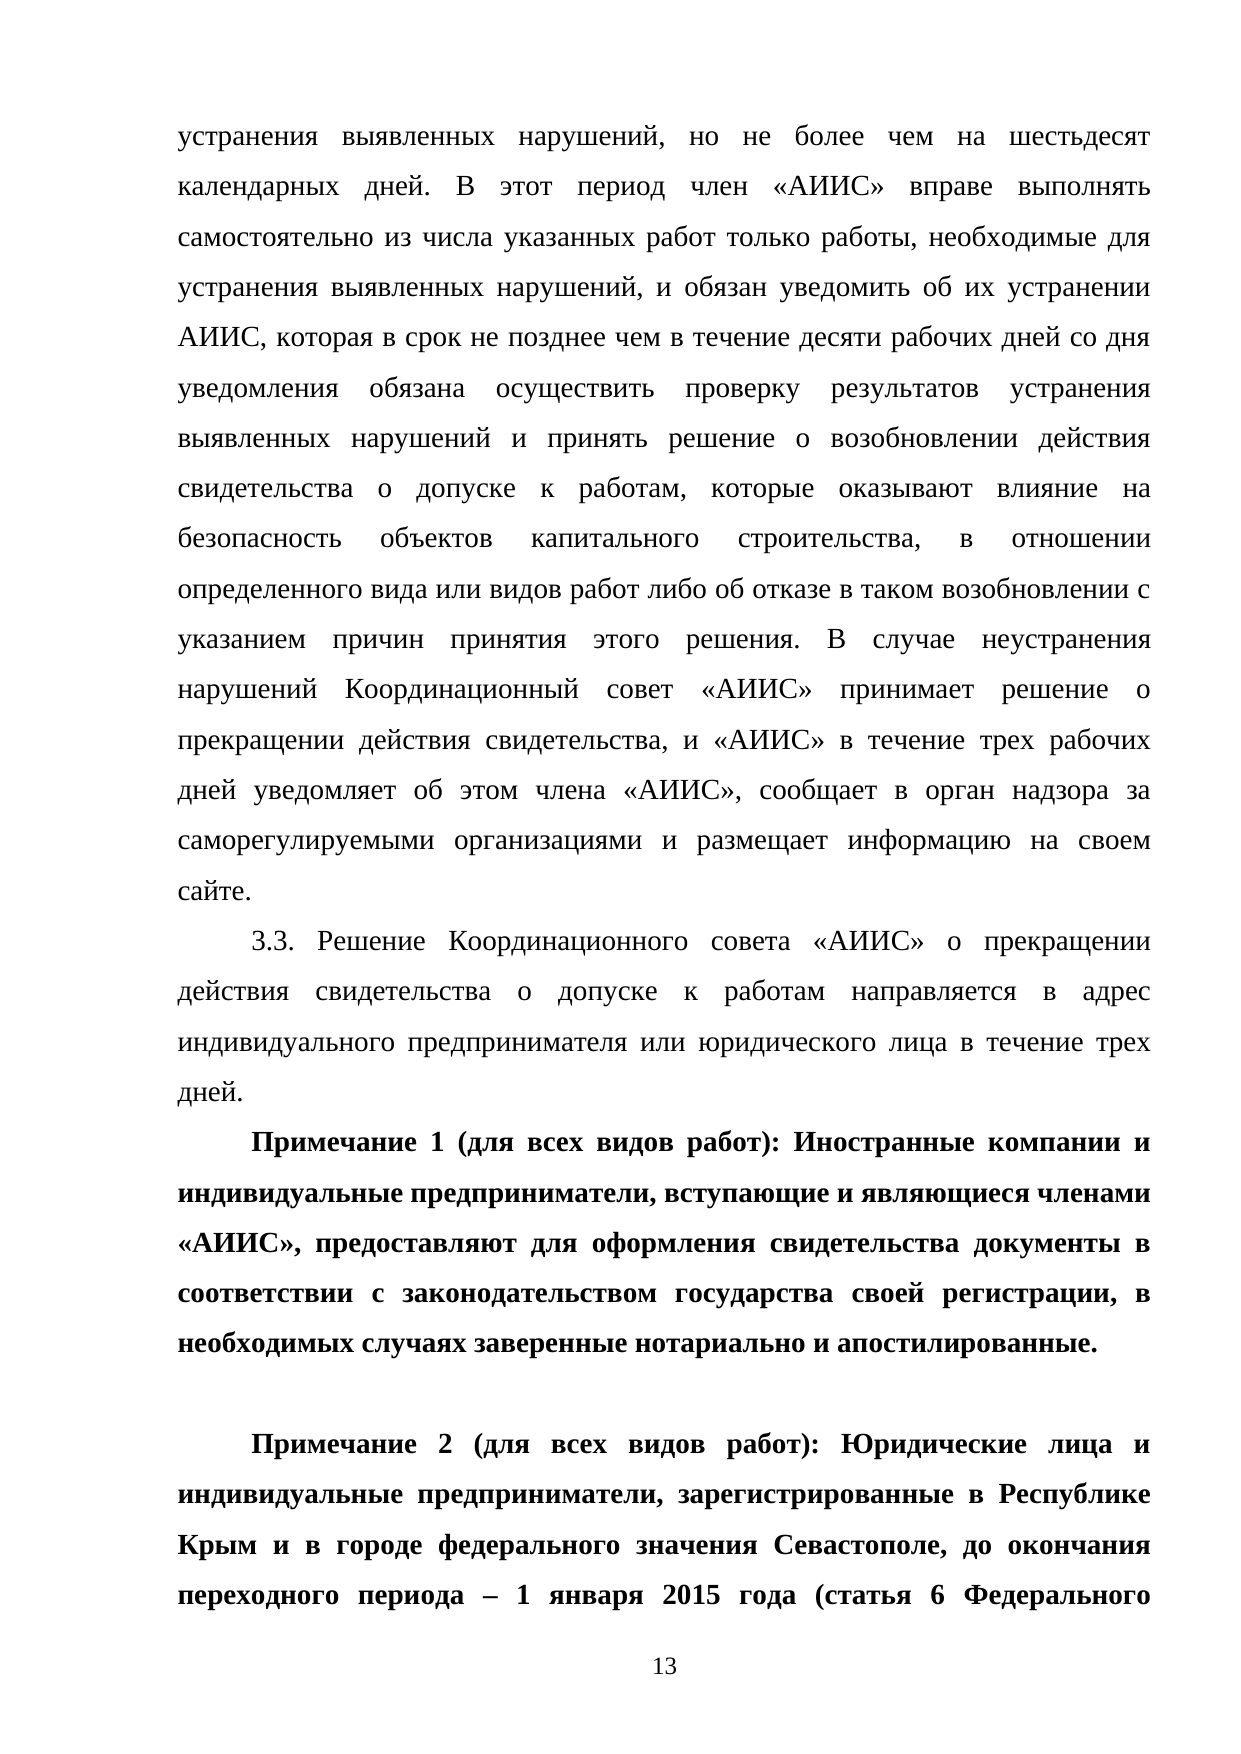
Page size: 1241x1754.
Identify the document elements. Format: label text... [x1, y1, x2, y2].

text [177, 1426, 1152, 1611]
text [177, 118, 1152, 906]
text Примечание 1 (для всех видов работ): Иностранные компании и индивидуальные предприниматели, вступающие и являющиеся членами «АИИС», предоставляют для оформления свидетельства документы в соответствии с законодательством государства своей регистрации, в необходимых случаях заверенные нотариально и апостилированные. [177, 1124, 1152, 1359]
text 3.3. Решение Координационного совета «АИИС» о прекращении действия свидетельства о допуске к работам направляется в адрес индивидуального предпринимателя или юридического лица в течение трех дней. [177, 923, 1152, 1108]
